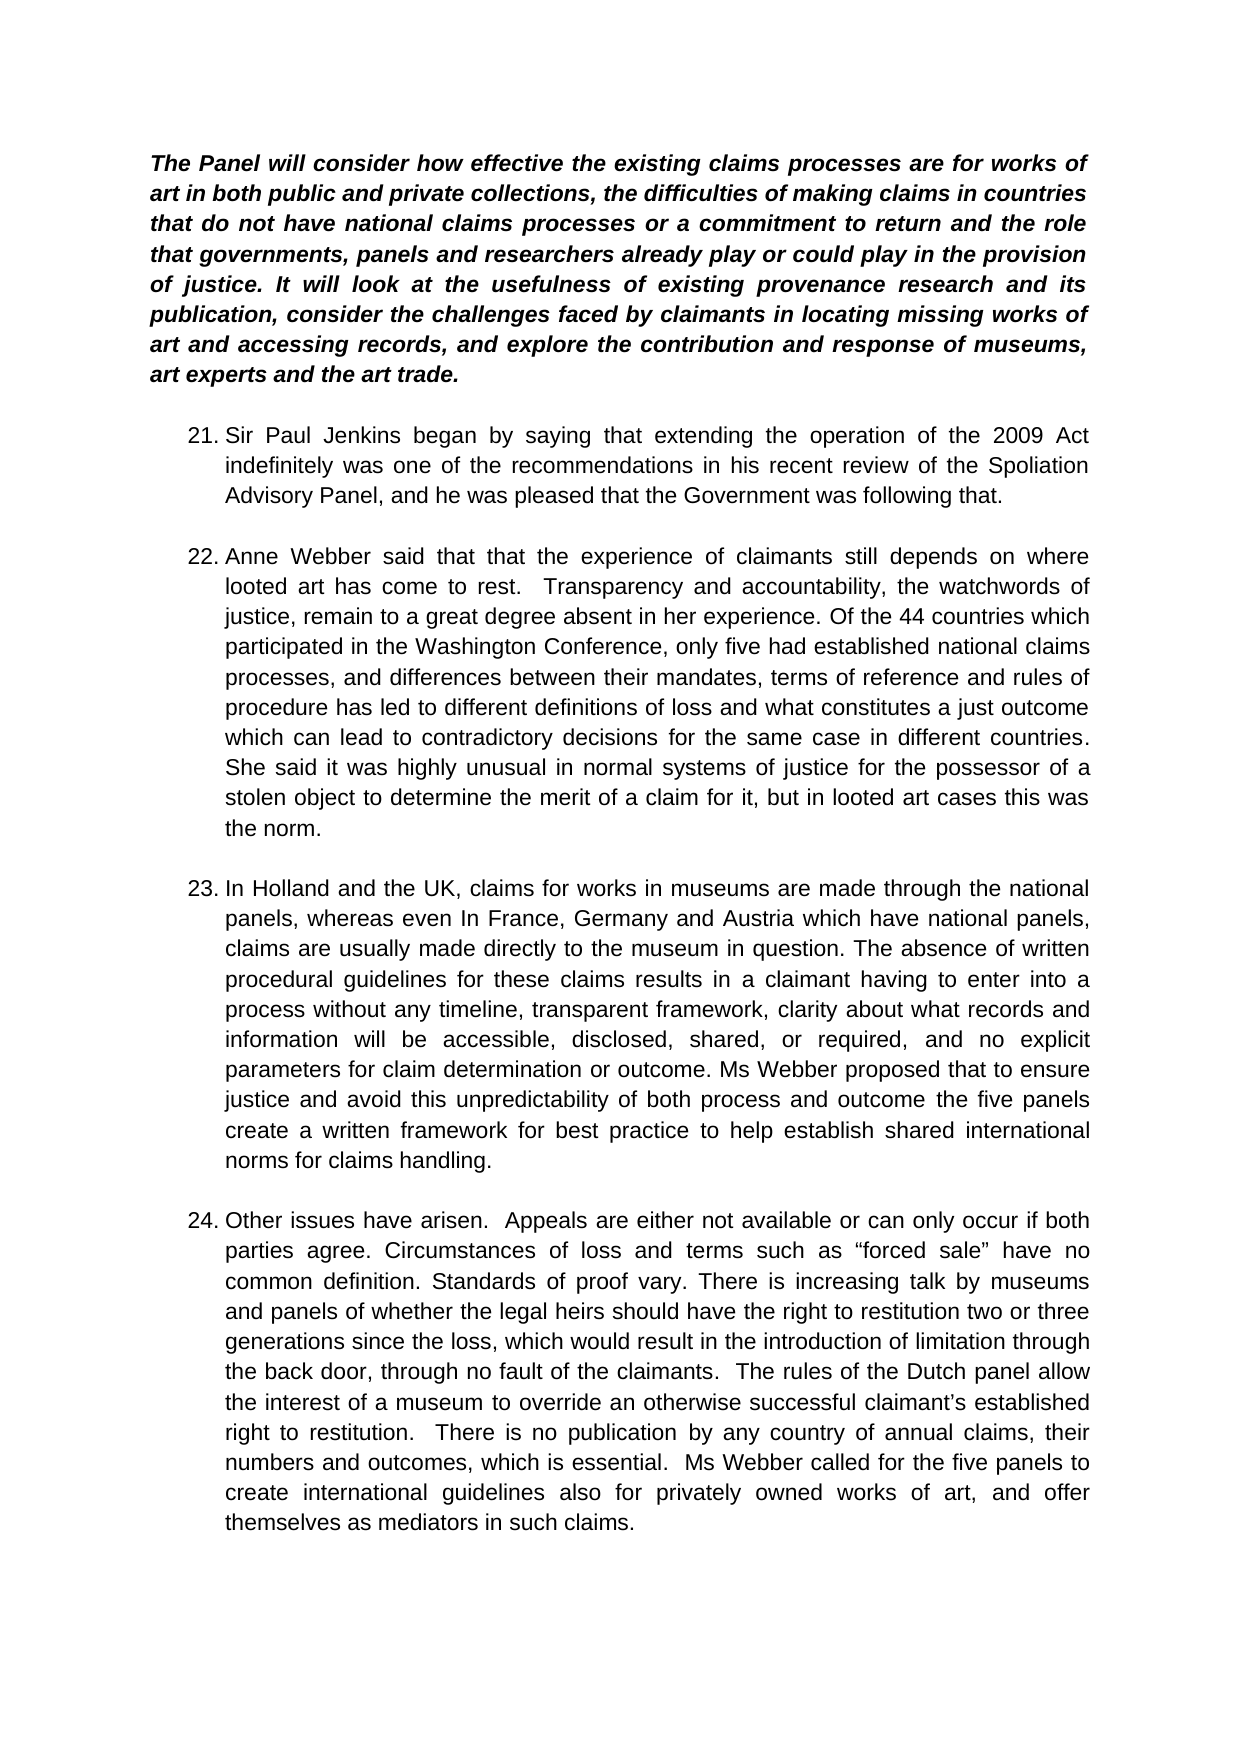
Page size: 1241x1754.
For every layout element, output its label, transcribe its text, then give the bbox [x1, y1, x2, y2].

list Anne Webber said that that the experience of claimants still depends on where looted art has come to rest. Transparency and accountability, the watchwords of justice, remain to a great degree absent in her experience. Of the 44 countries which participated in the Washington Conference, only five had established national claims processes, and differences between their mandates, terms of reference and rules of procedure has led to different definitions of loss and what constitutes a just outcome which can lead to contradictory decisions for the same case in different countries. She said it was highly unusual in normal systems of justice for the possessor of a stolen object to determine the merit of a claim for it, but in looted art cases this was the norm. [187, 543, 1090, 841]
list In Holland and the UK, claims for works in museums are made through the national panels, whereas even In France, Germany and Austria which have national panels, claims are usually made directly to the museum in question. The absence of written procedural guidelines for these claims results in a claimant having to enter into a process without any timeline, transparent framework, clarity about what records and information will be accessible, disclosed, shared, or required, and no explicit parameters for claim determination or outcome. Ms Webber proposed that to ensure justice and avoid this unpredictability of both process and outcome the five panels create a written framework for best practice to help establish shared international norms for claims handling. [187, 875, 1090, 1173]
list Sir Paul Jenkins began by saying that extending the operation of the 2009 Act indefinitely was one of the recommendations in his recent review of the Spoliation Advisory Panel, and he was pleased that the Government was following that. [187, 422, 1090, 509]
list Other issues have arisen. Appeals are either not available or can only occur if both parties agree. Circumstances of loss and terms such as “forced sale” have no common definition. Standards of proof vary. There is increasing talk by museums and panels of whether the legal heirs should have the right to restitution two or three generations since the loss, which would result in the introduction of limitation through the back door, through no fault of the claimants. The rules of the Dutch panel allow the interest of a museum to override an otherwise successful claimant’s established right to restitution. There is no publication by any country of annual claims, their numbers and outcomes, which is essential. Ms Webber called for the five panels to create international guidelines also for privately owned works of art, and offer themselves as mediators in such claims. [187, 1207, 1090, 1536]
text The Panel will consider how effective the existing claims processes are for works of art in both public and private collections, the difficulties of making claims in countries that do not have national claims processes or a commitment to return and the role that governments, panels and researchers already play or could play in the provision of justice. It will look at the usefulness of existing provenance research and its publication, consider the challenges faced by claimants in locating missing works of art and accessing records, and explore the contribution and response of museums, art experts and the art trade. [150, 150, 1090, 388]
